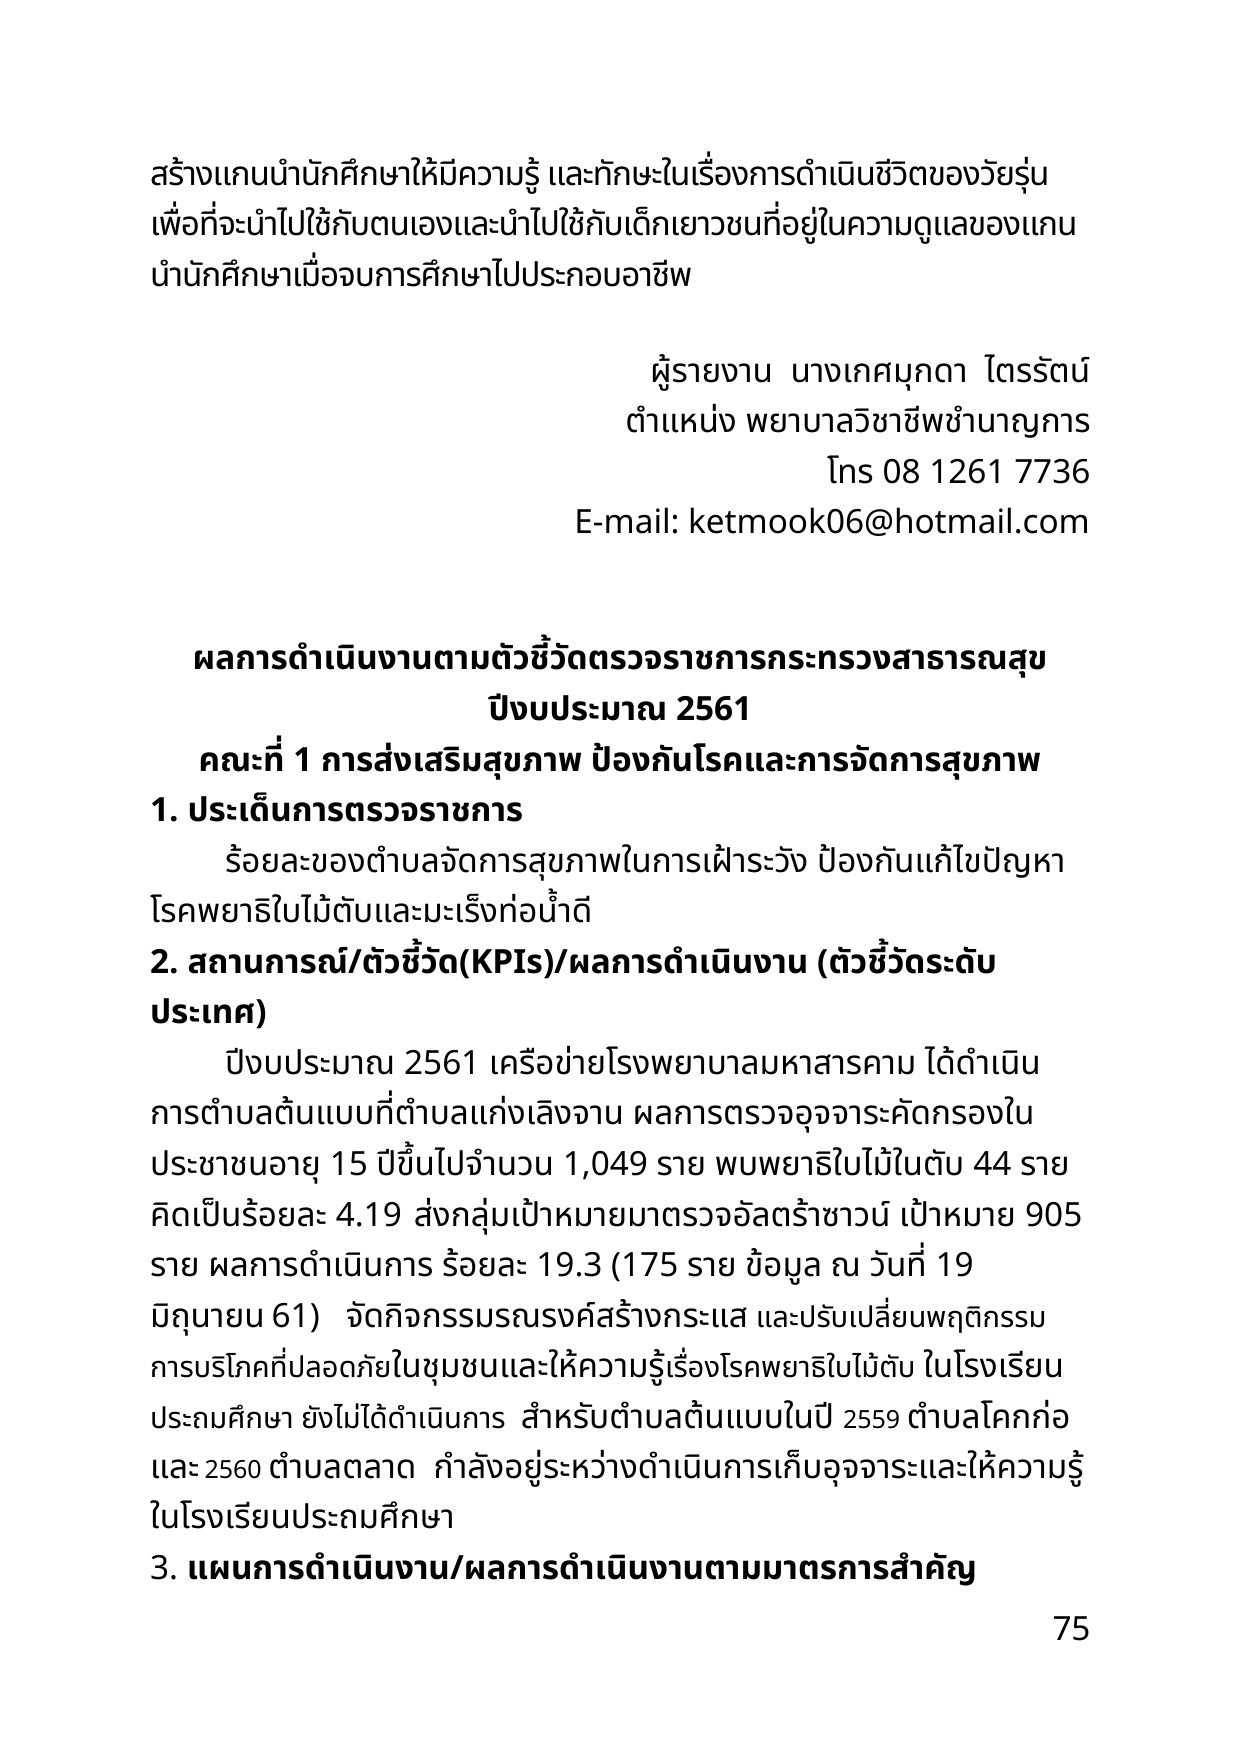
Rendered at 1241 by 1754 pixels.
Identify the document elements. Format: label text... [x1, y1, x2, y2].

list โทร 08 1261 7736 [175, 447, 1090, 498]
list ตำแหน่ง พยาบาลวิชาชีพชำนาญการ [175, 397, 1090, 447]
text 2. สถานการณ์/ตัวชี้วัด(KPIs)/ผลการดำเนินงาน (ตัวชี้วัดระดับประเทศ) [150, 937, 1090, 1039]
text 1. ประเด็นการตรวจราชการ [150, 786, 1090, 837]
text ปีงบประมาณ 2561 เครือข่ายโรงพยาบาลมหาสารคาม ได้ดำเนินการตำบลต้นแบบที่ตำบลแก่งเลิงจาน ผลการตรวจอุจจาระคัดกรองในประชาชนอายุ 15 ปีขึ้นไปจำนวน 1,049 ราย พบพยาธิใบไม้ในตับ 44 ราย คิดเป็นร้อยละ 4.19 ส่งกลุ่มเป้าหมายมาตรวจอัลตร้าซาวน์ เป้าหมาย 905 ราย ผลการดำเนินการ ร้อยละ 19.3 (175 ราย ข้อมูล ณ วันที่ 19 มิถุนายน61) จัดกิจกรรมรณรงค์สร้างกระแส และปรับเปลี่ยนพฤติกรรมการบริโภคที่ปลอดภัยในชุมชนและให้ความรู้เรื่องโรคพยาธิใบไม้ตับ ในโรงเรียนประถมศึกษา ยังไม่ได้ดำเนินการ สำหรับตำบลต้นแบบในปี 2559 ตำบลโคกก่อ และ2560 ตำบลตลาด กำลังอยู่ระหว่างดำเนินการเก็บอุจจาระและให้ความรู้ในโรงเรียนประถมศึกษา [150, 1039, 1090, 1544]
list E-mail: ketmook06@hotmail.com [175, 498, 1090, 543]
text ร้อยละของตำบลจัดการสุขภาพในการเฝ้าระวัง ป้องกันแก้ไขปัญหาโรคพยาธิใบไม้ตับและมะเร็งท่อน้ำดี [150, 837, 1090, 937]
text 3. แผนการดำเนินงาน/ผลการดำเนินงานตามมาตรการสำคัญ [150, 1544, 1090, 1594]
text คณะที่ 1 การส่งเสริมสุขภาพ ป้องกันโรคและการจัดการสุขภาพ [150, 735, 1090, 786]
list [150, 150, 1090, 301]
text ผลการดำเนินงานตามตัวชี้วัดตรวจราชการกระทรวงสาธารณสุข ปีงบประมาณ 2561 [150, 634, 1090, 735]
list ผู้รายงาน นางเกศมุกดา ไตรรัตน์ [175, 347, 1090, 397]
